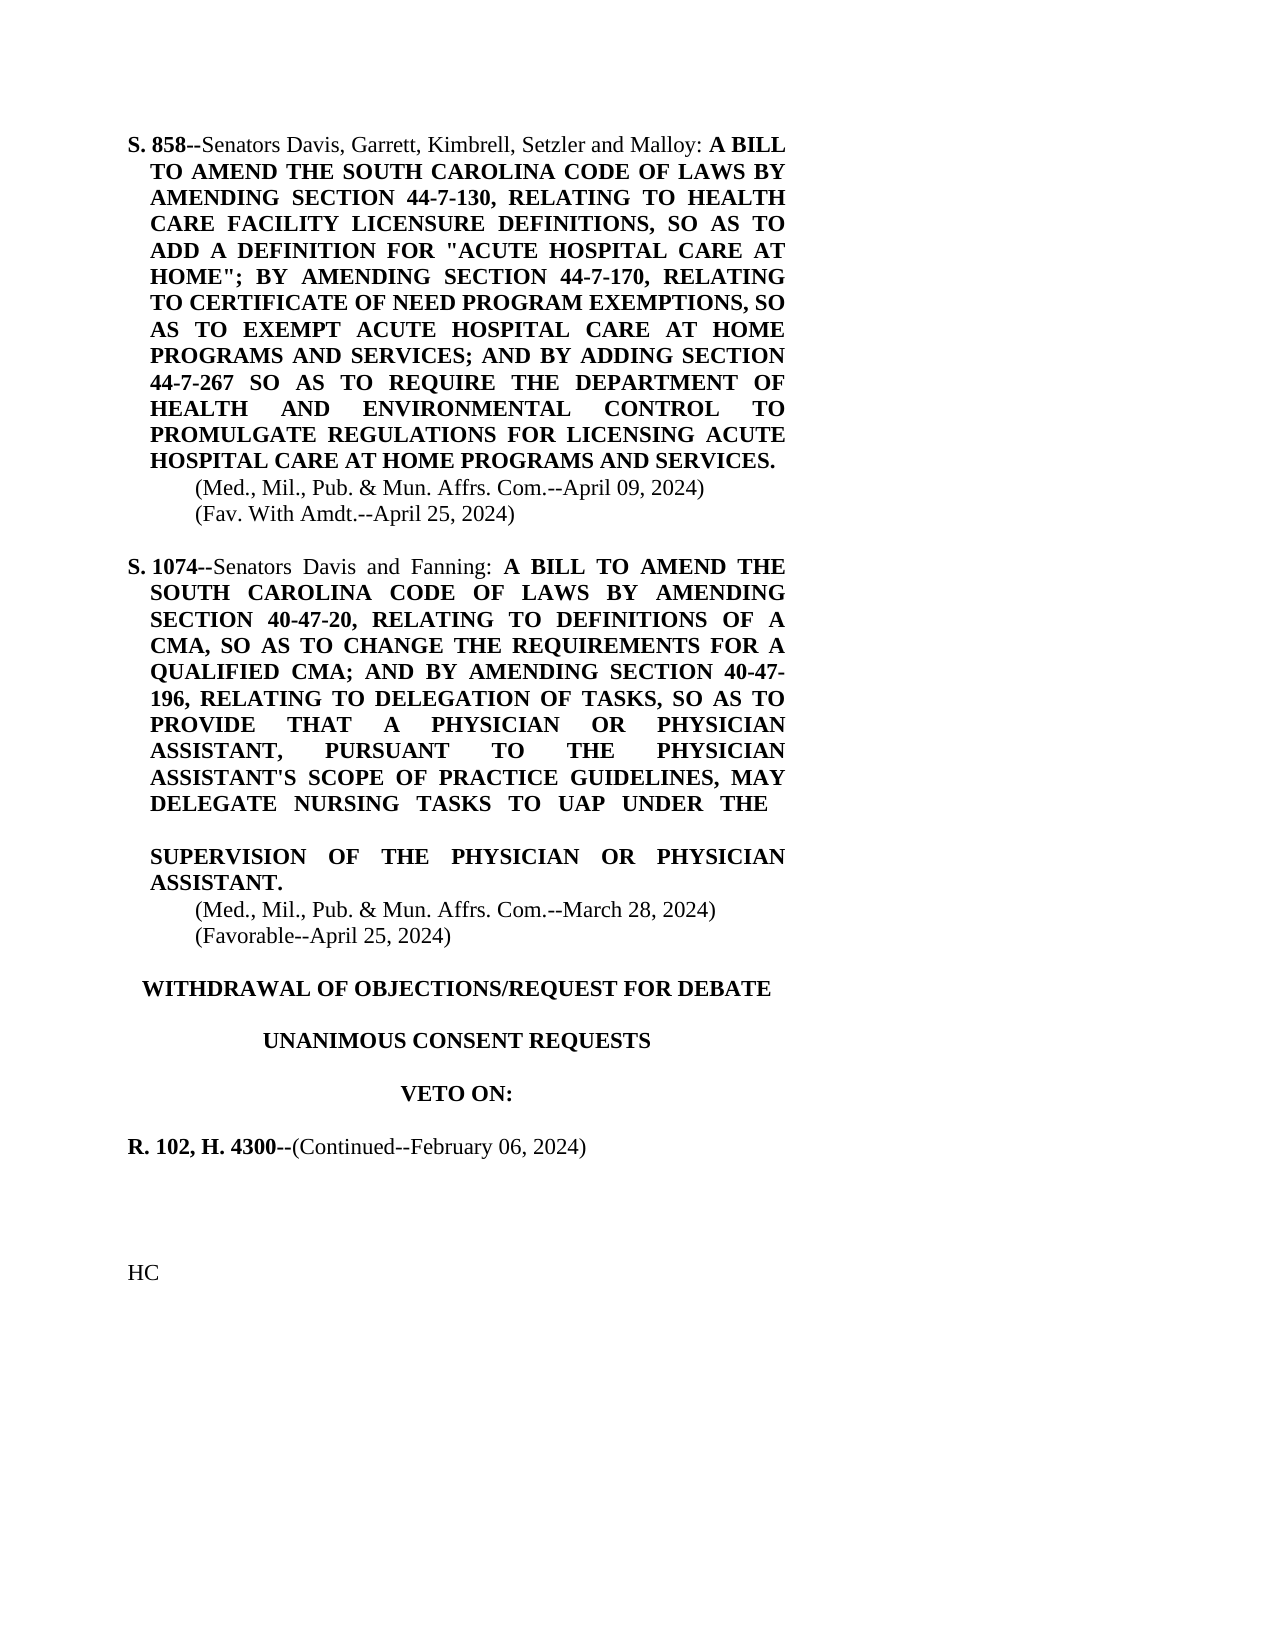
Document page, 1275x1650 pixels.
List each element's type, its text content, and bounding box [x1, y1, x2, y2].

text UNANIMOUS CONSENT REQUESTS [127, 1027, 786, 1054]
text S. 1074--Senators Davis and Fanning: A BILL TO AMEND THE SOUTH CAROLINA CODE OF LAWS BY AMENDING SECTION 40-47-20, RELATING TO DEFINITIONS OF A CMA, SO AS TO CHANGE THE REQUIREMENTS FOR A QUALIFIED CMA; AND BY AMENDING SECTION 40-47-196, RELATING TO DELEGATION OF TASKS, SO AS TO PROVIDE THAT A PHYSICIAN OR PHYSICIAN ASSISTANT, PURSUANT TO THE PHYSICIAN ASSISTANT'S SCOPE OF PRACTICE GUIDELINES, MAY DELEGATE NURSING TASKS TO UAP UNDER THE [127, 553, 786, 843]
text WITHDRAWAL OF OBJECTIONS/REQUEST FOR DEBATE [127, 975, 786, 1001]
text (Fav. With Amdt.--April 25, 2024) [195, 500, 786, 527]
text SUPERVISION OF THE PHYSICIAN OR PHYSICIAN ASSISTANT. [150, 843, 786, 896]
text (Med., Mil., Pub. & Mun. Affrs. Com.--March 28, 2024) [195, 896, 786, 922]
text (Med., Mil., Pub. & Mun. Affrs. Com.--April 09, 2024) [195, 474, 786, 500]
text VETO ON: [127, 1080, 786, 1106]
text (Favorable--April 25, 2024) [195, 922, 786, 948]
text S. 858--Senators Davis, Garrett, Kimbrell, Setzler and Malloy: A BILL TO AMEND THE SOUTH CAROLINA CODE OF LAWS BY AMENDING SECTION 44-7-130, RELATING TO HEALTH CARE FACILITY LICENSURE DEFINITIONS, SO AS TO ADD A DEFINITION FOR "ACUTE HOSPITAL CARE AT HOME"; BY AMENDING SECTION 44-7-170, RELATING TO CERTIFICATE OF NEED PROGRAM EXEMPTIONS, SO AS TO EXEMPT ACUTE HOSPITAL CARE AT HOME PROGRAMS AND SERVICES; AND BY ADDING SECTION 44-7-267 SO AS TO REQUIRE THE DEPARTMENT OF HEALTH AND ENVIRONMENTAL CONTROL TO PROMULGATE REGULATIONS FOR LICENSING ACUTE HOSPITAL CARE AT HOME PROGRAMS AND SERVICES. [127, 131, 786, 474]
text R. 102, H. 4300--(Continued--February 06, 2024) [127, 1133, 786, 1159]
